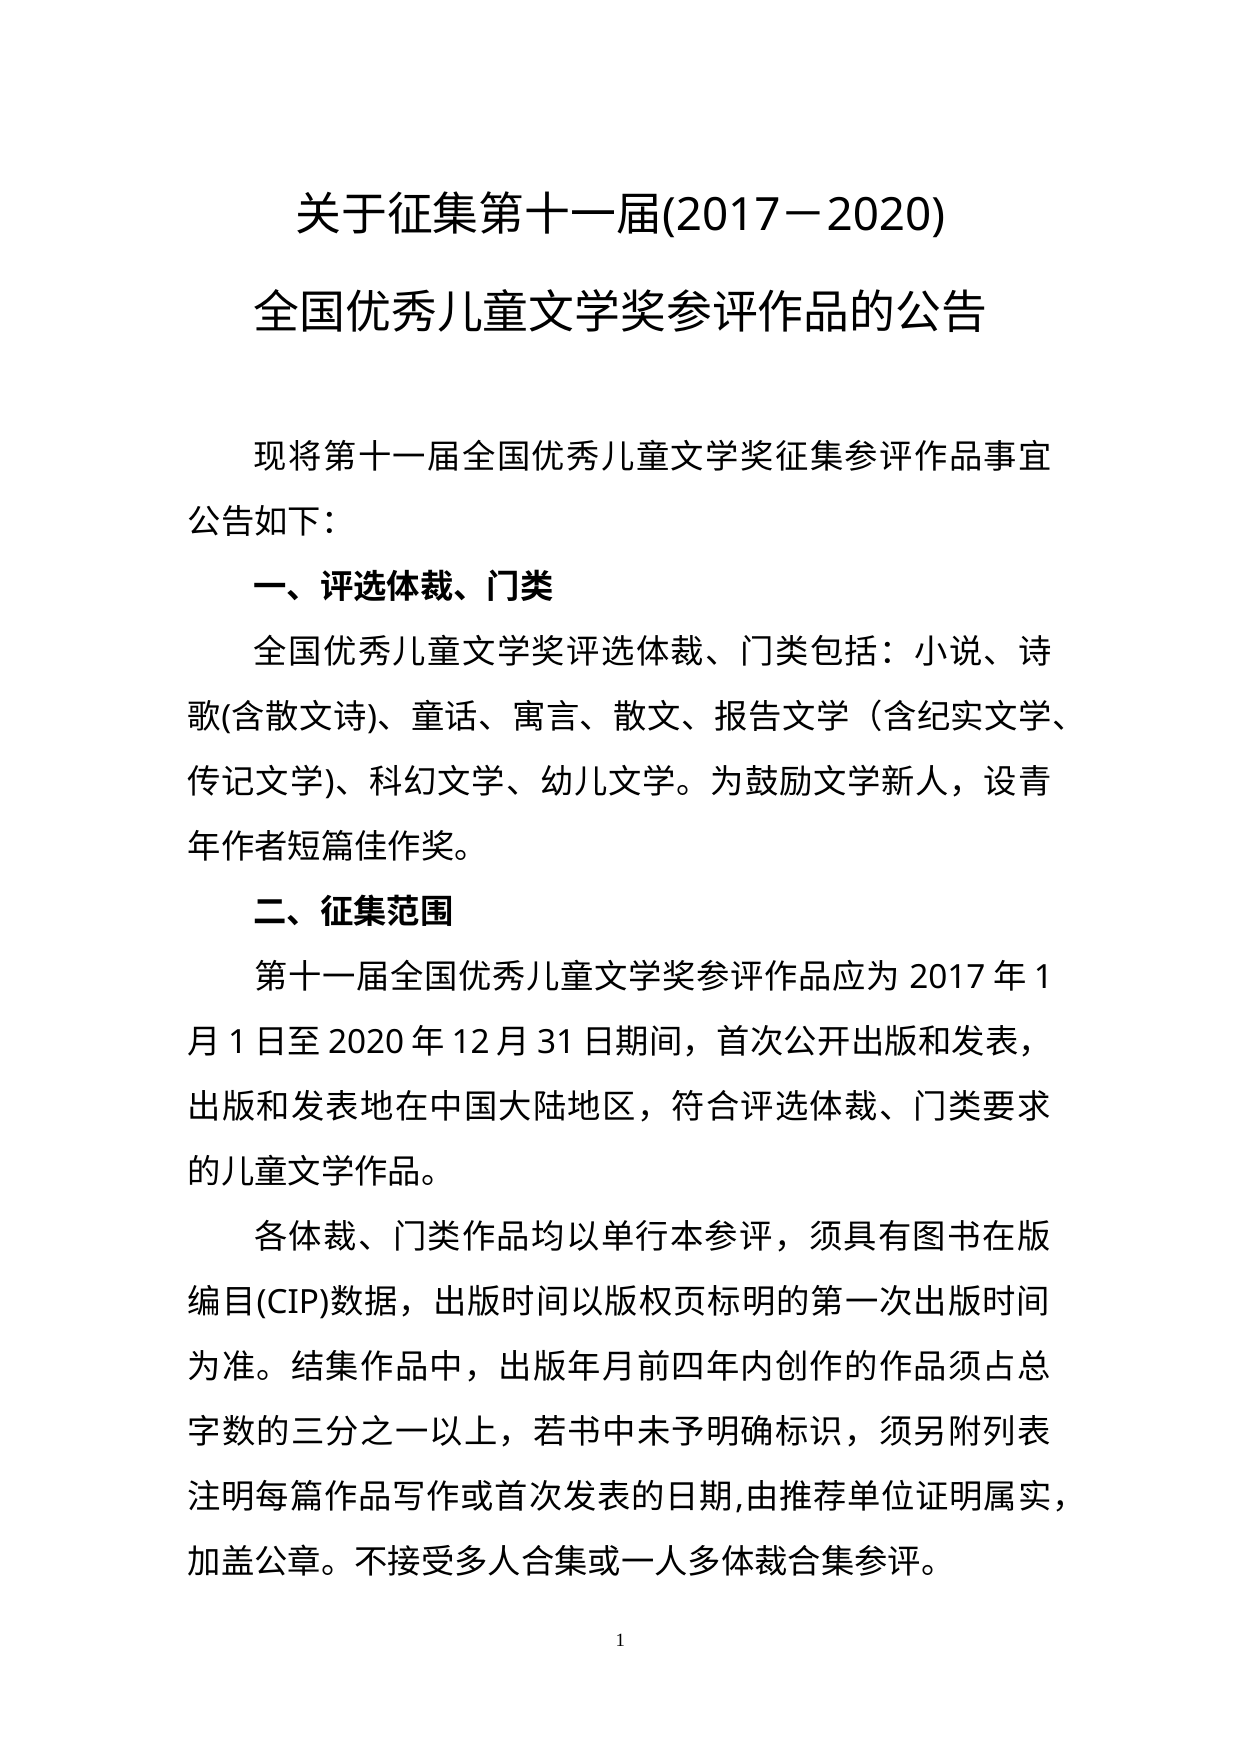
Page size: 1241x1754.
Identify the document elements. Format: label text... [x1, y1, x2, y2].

text 一、评选体裁、门类 [187, 552, 1053, 617]
text 全国优秀儿童文学奖参评作品的公告 [187, 259, 1053, 357]
text 现将第十一届全国优秀儿童文学奖征集参评作品事宜公告如下： [187, 422, 1053, 552]
text 二、征集范围 [187, 877, 1053, 942]
text 全国优秀儿童文学奖评选体裁、门类包括：小说、诗歌(含散文诗)、童话、寓言、散文、报告文学（含纪实文学、传记文学)、科幻文学、幼儿文学。为鼓励文学新人，设青年作者短篇佳作奖。 [187, 617, 1053, 877]
text 各体裁、门类作品均以单行本参评，须具有图书在版编目(CIP)数据，出版时间以版权页标明的第一次出版时间为准。结集作品中，出版年月前四年内创作的作品须占总字数的三分之一以上，若书中未予明确标识，须另附列表，注明每篇作品写作或首次发表的日期,由推荐单位证明属实，加盖公章。不接受多人合集或一人多体裁合集参评。 [187, 1202, 1053, 1592]
text 第十一届全国优秀儿童文学奖参评作品应为2017年至2020年12月31日期间，首次公开出版和发表，出版和发表地在中国大陆地区，符合评选体裁、门类要求的儿童文学作品。 [187, 942, 1053, 1202]
text 关于征集第十一届(2017－2020) [187, 162, 1053, 259]
